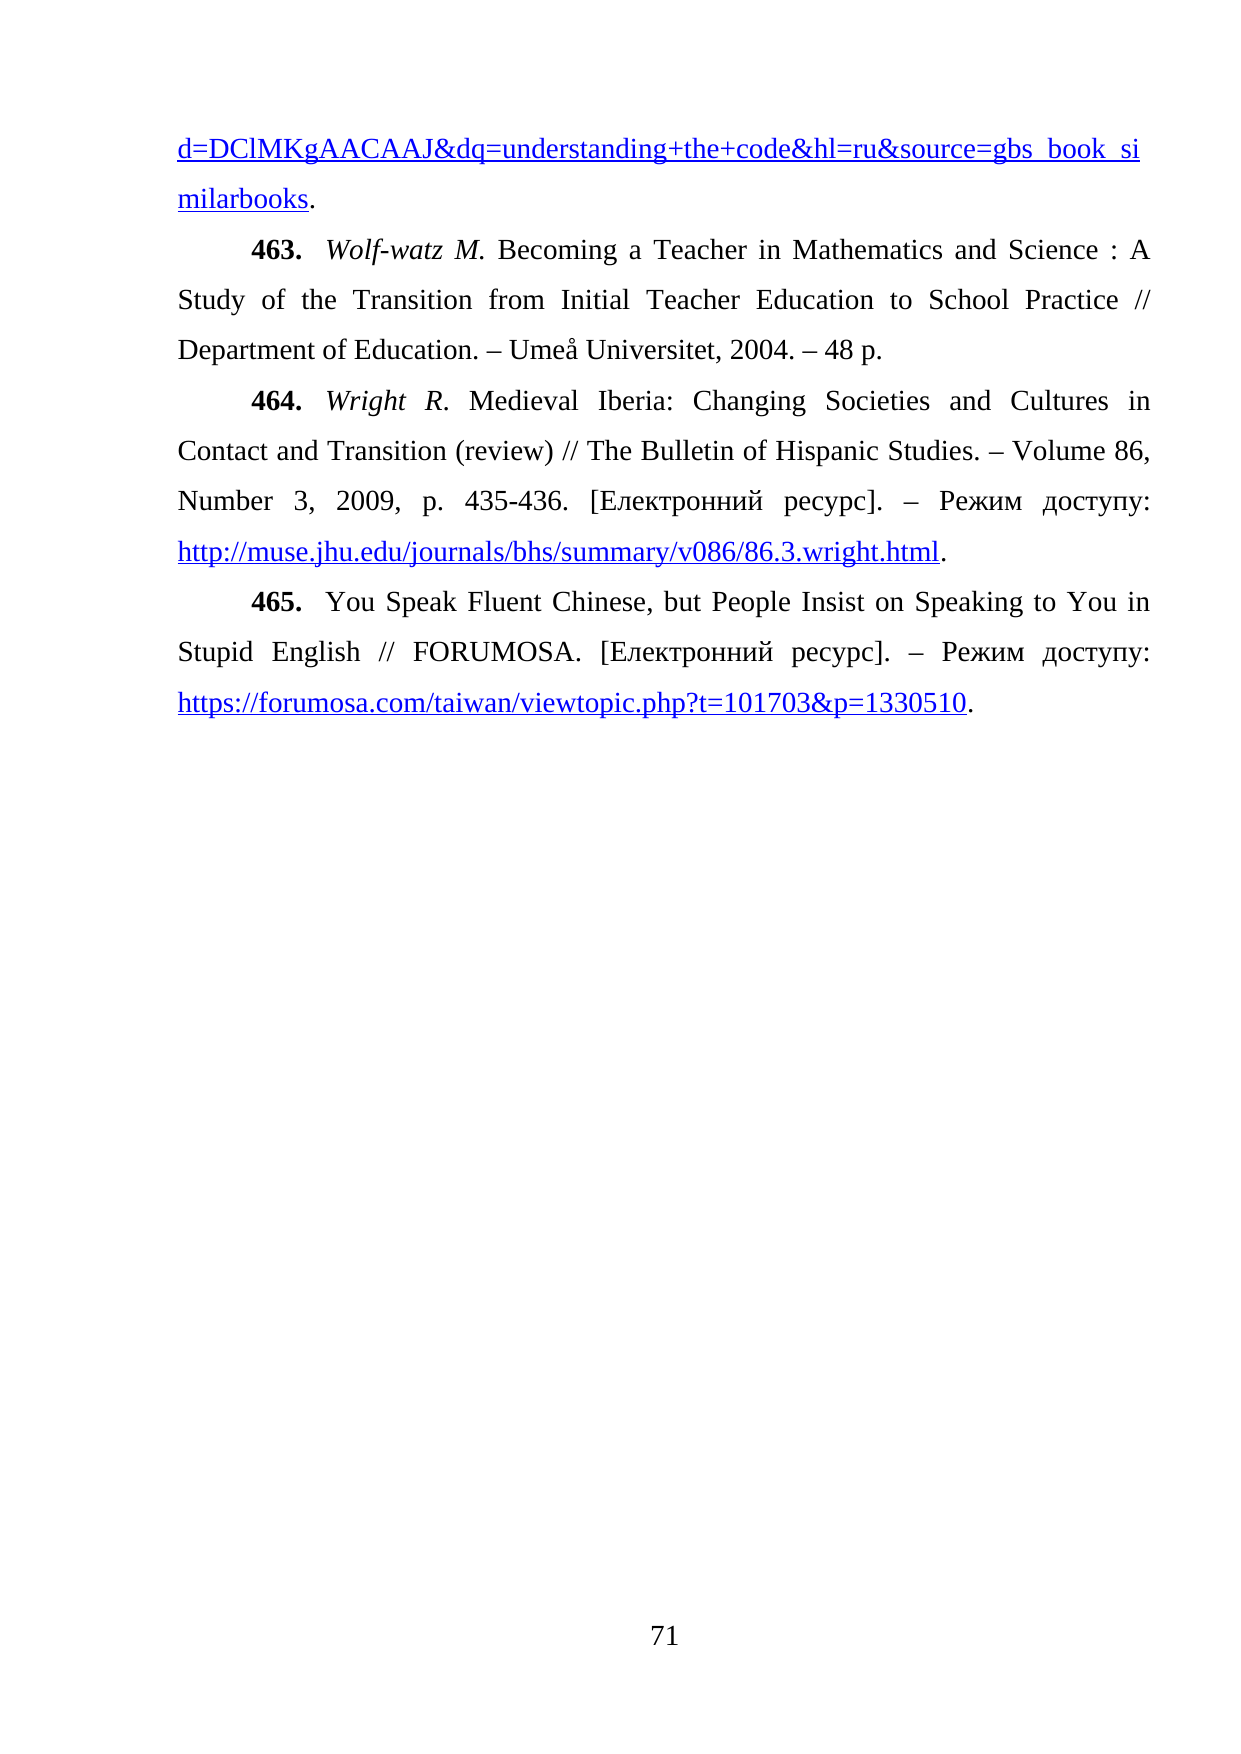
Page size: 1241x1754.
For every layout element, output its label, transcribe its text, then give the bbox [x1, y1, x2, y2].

list You Speak Fluent Chinese, but People Insist on Speaking to You in Stupid English // FORUMOSA. [Електронний ресурс]. – Режим доступу: https://forumosa.com/taiwan/viewtopic.php?t=101703&p=1330510. [177, 584, 1152, 718]
list Wright R. Medieval Iberia: Changing Societies and Cultures in Contact and Transition (review) // The Bulletin of Hispanic Studies. – Volume 86, Number 3, 2009, p. 435-436. [Електронний ресурс]. – Режим доступу: http://muse.jhu.edu/journals/bhs/summary/v086/86.3.wright.html. [177, 383, 1152, 567]
list Wolf-watz M. Becoming a Teacher in Mathematics and Science : A Study of the Transition from Initial Teacher Education to School Practice // Department of Education. – Umeå Universitet, 2004. – 48 p. [177, 232, 1152, 366]
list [177, 131, 1152, 215]
